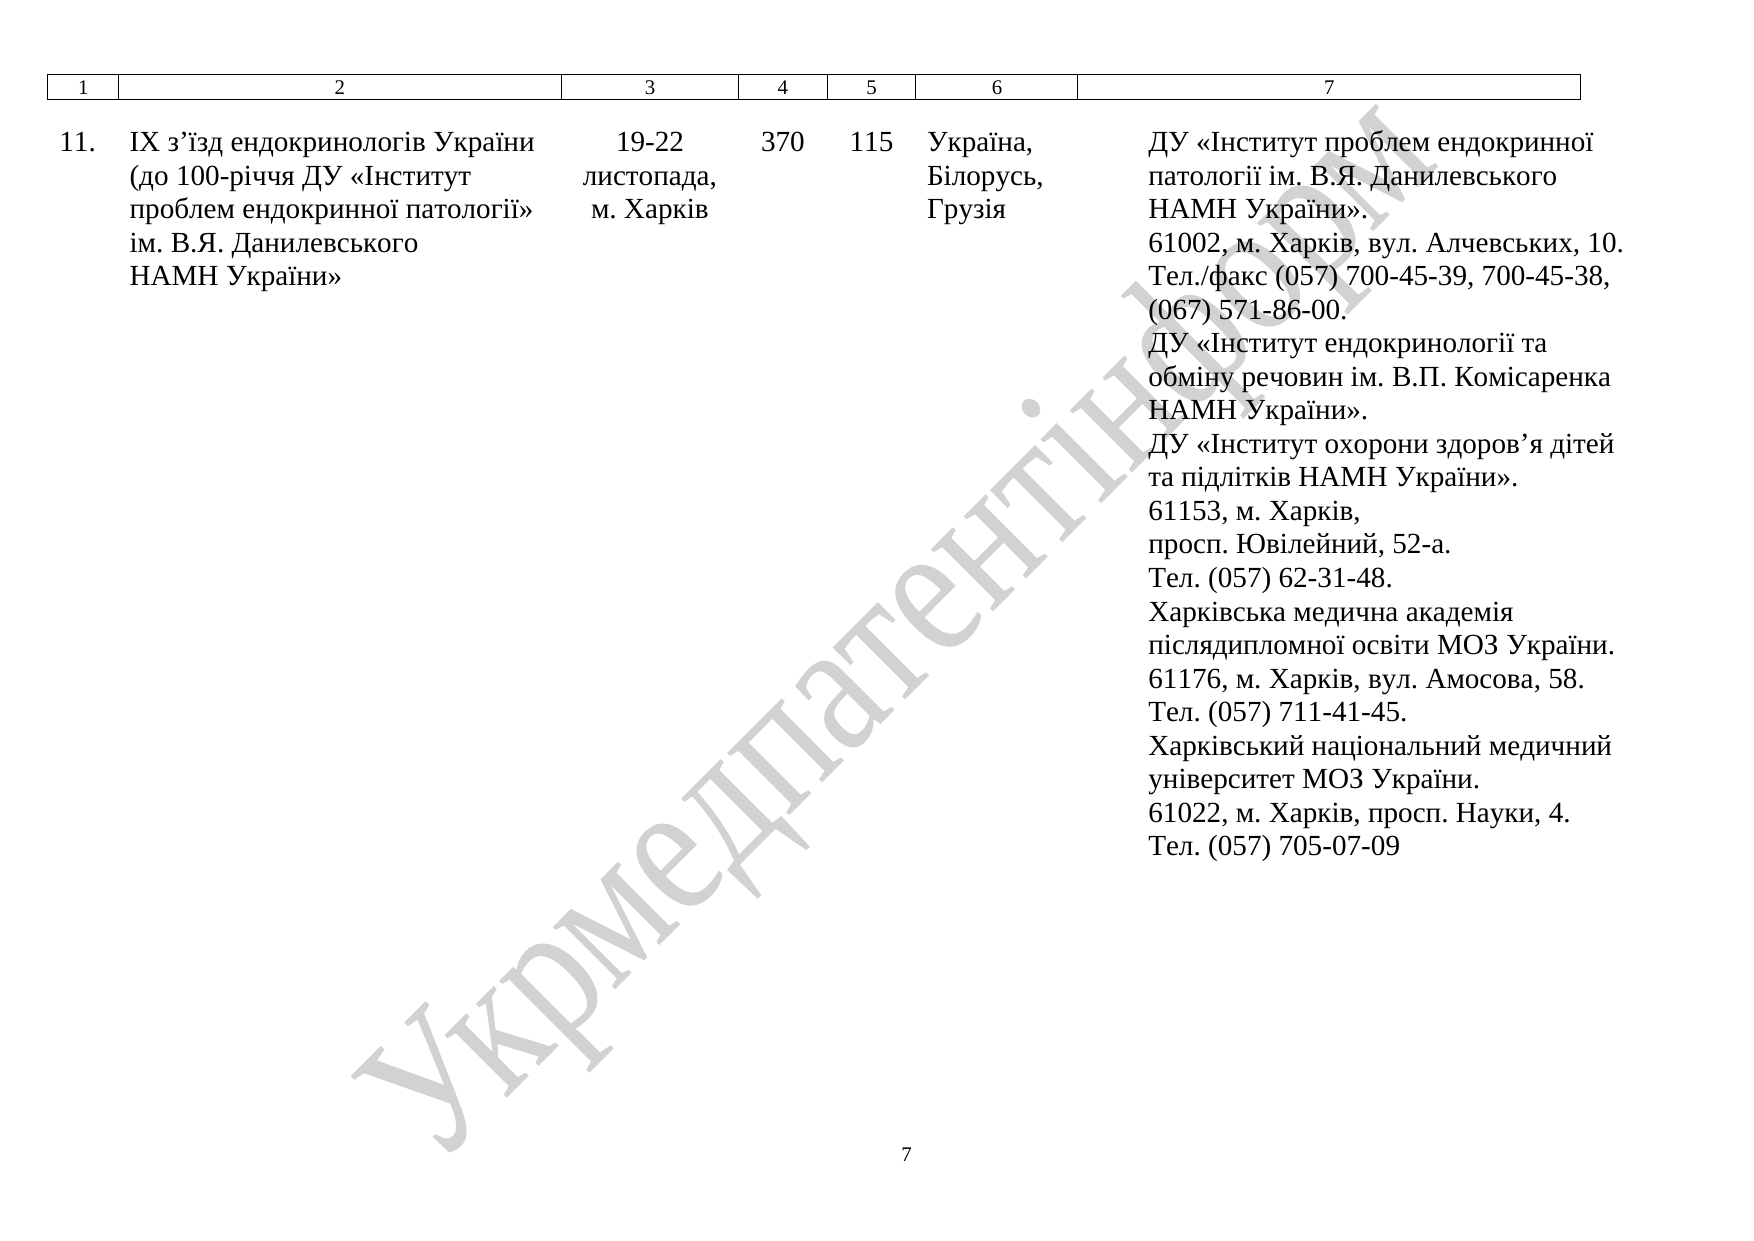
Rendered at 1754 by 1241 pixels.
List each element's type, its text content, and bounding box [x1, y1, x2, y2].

table_cell 19-22 листопада, м. Харків [561, 124, 738, 896]
table_cell 115 [827, 124, 916, 896]
table_cell 370 [738, 124, 827, 896]
table_cell [48, 124, 118, 896]
table_cell ДУ «Інститут проблем ендокринної патології ім. В.Я. Данилевського НАМН України». . Харків, вул. Алчевських, 10. Тел./факс (057) 700-45-39, 700-45-38, (067) 571-86-00. ДУ «Інститут ендокринології та обміну речовин ім. В.П. Комісаренка НАМН України». ДУ «Інститут охорони здоров’я дітей та підлітків НАМН України». . Харків, просп. Ювілейний, 52-а. Тел. (057) 62-31-48. Харківська медична академія післядипломної освіти МОЗ України. . Харків, вул. Амосова, 58. Тел. (057) 711-41-45. Харківський національний медичний університет МОЗ України. . Харків, просп. Науки, 4. Тел. (057) 705-07-09 [1137, 124, 1639, 896]
table_cell ІХ з’їзд ендокринологів України (до 100-річчя ДУ «Інститут проблем ендокринної патології» iм. В.Я. Данилевського НАМН України» [118, 124, 561, 896]
table_cell Україна, Білорусь, Грузія [916, 124, 1137, 896]
